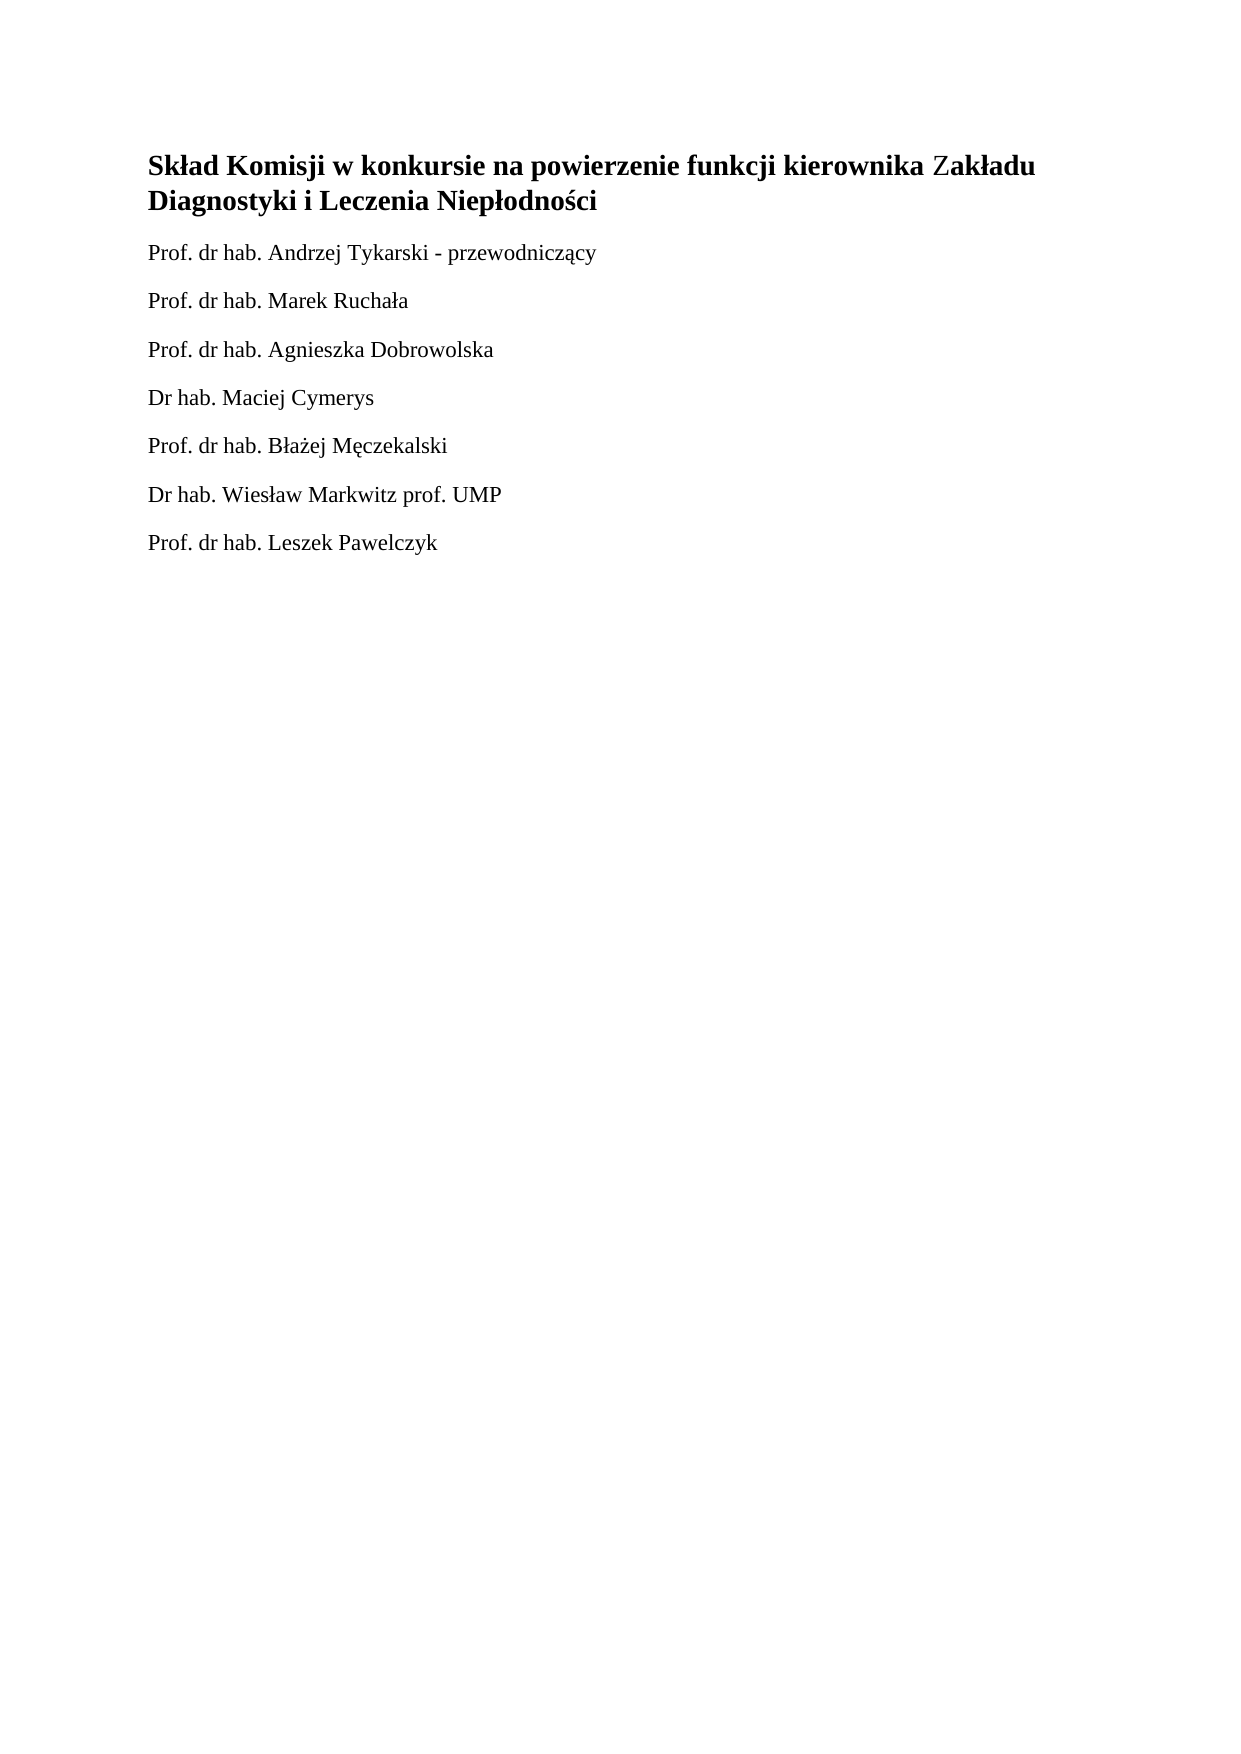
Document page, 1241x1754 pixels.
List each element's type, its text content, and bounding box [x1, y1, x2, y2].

text Prof. dr hab. Błażej Męczekalski [148, 433, 1093, 459]
text Skład Komisji w konkursie na powierzenie funkcji kierownika Zakładu Diagnostyki i Leczenia Niepłodności [148, 148, 1093, 216]
text Dr hab. Wiesław Markwitz prof. UMP [148, 481, 1093, 507]
text Prof. dr hab. Leszek Pawelczyk [148, 529, 1093, 556]
text Dr hab. Maciej Cymerys [148, 384, 1093, 411]
text Prof. dr hab. Agnieszka Dobrowolska [148, 336, 1093, 362]
text Prof. dr hab. Marek Ruchała [148, 287, 1093, 314]
text Prof. dr hab. Andrzej Tykarski - przewodniczący [148, 239, 1093, 265]
